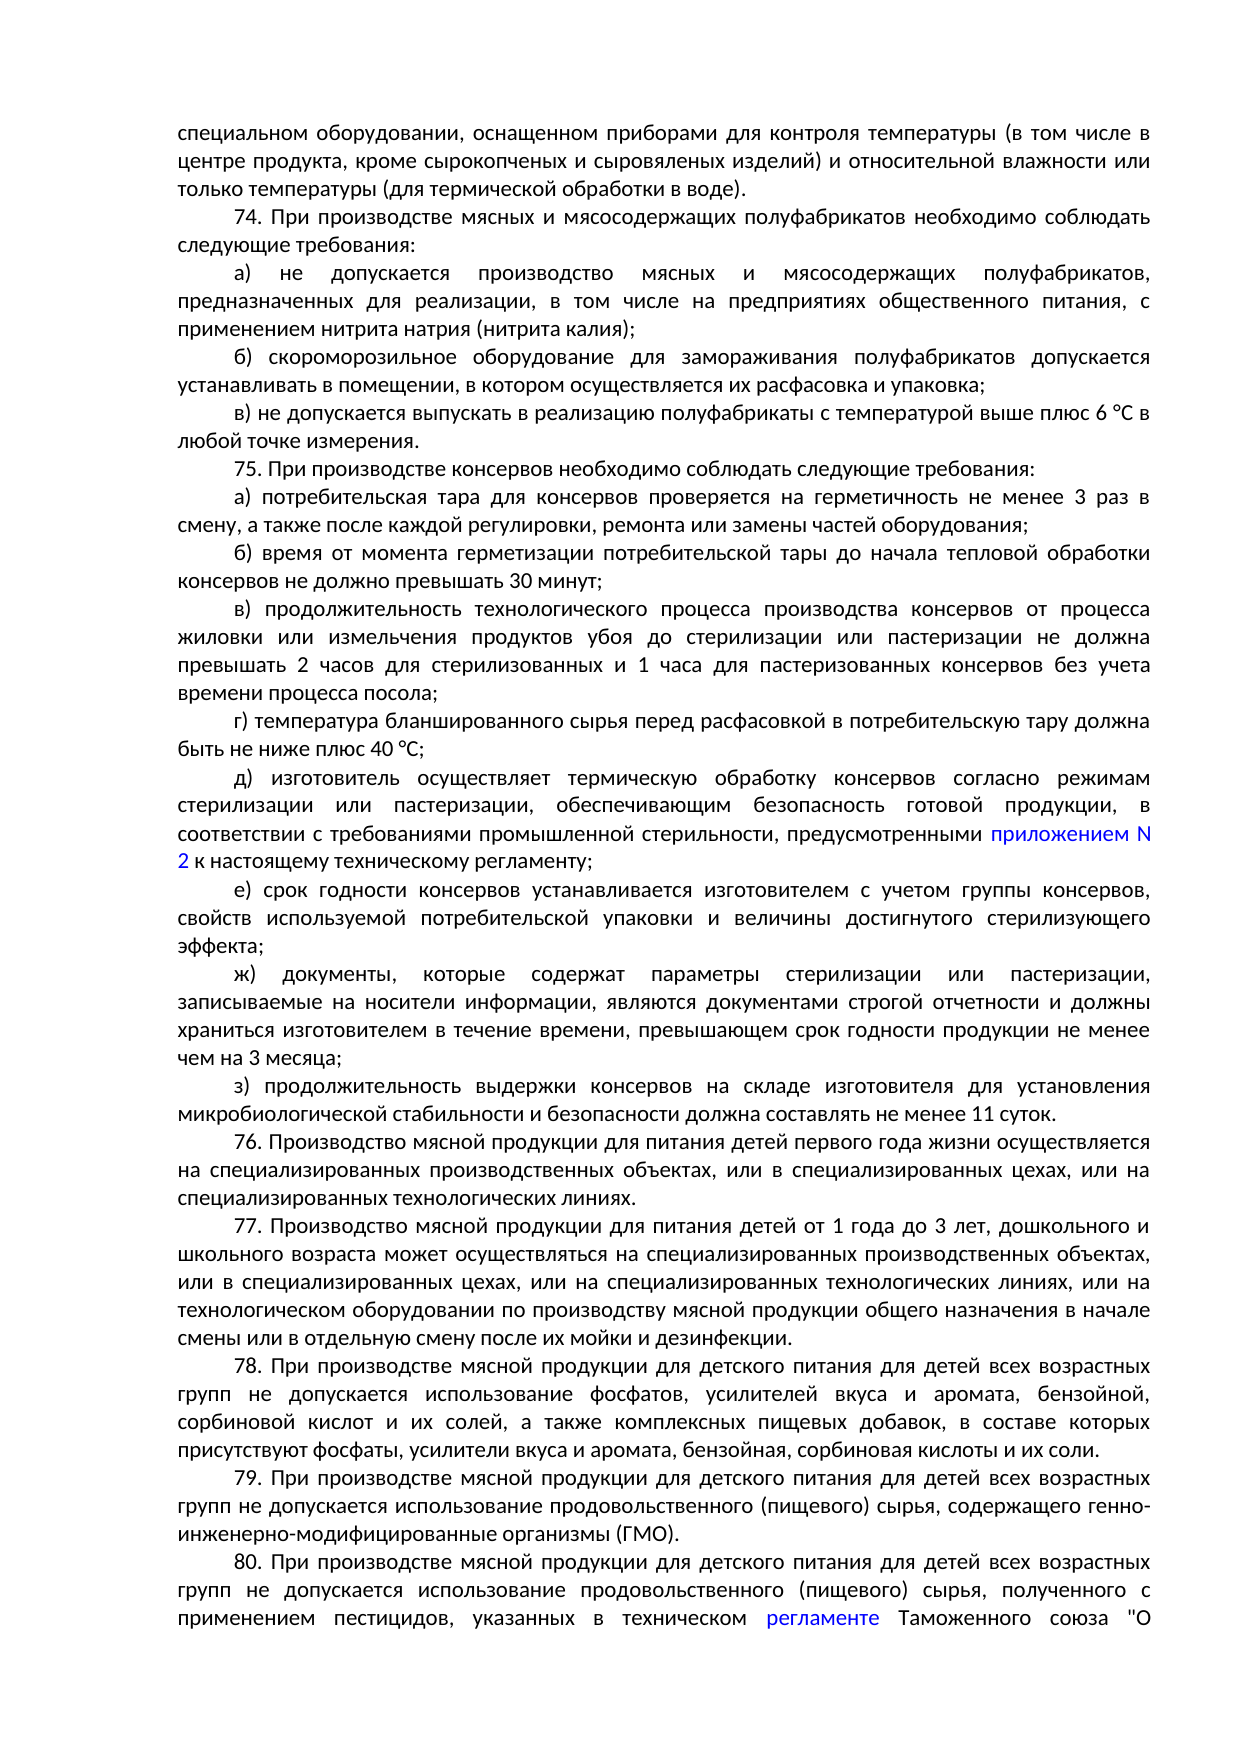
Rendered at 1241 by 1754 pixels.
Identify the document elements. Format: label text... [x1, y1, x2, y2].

text в) продолжительность технологического процесса производства консервов от процесса жиловки или измельчения продуктов убоя до стерилизации или пастеризации не должна превышать 2 часов для стерилизованных и 1 часа для пастеризованных консервов без учета времени процесса посола; [177, 594, 1152, 707]
text 74. При производстве мясных и мясосодержащих полуфабрикатов необходимо соблюдать следующие требования: [177, 202, 1152, 258]
text 77. Производство мясной продукции для питания детей от 1 года до 3 лет, дошкольного и школьного возраста может осуществляться на специализированных производственных объектах, или в специализированных цехах, или на специализированных технологических линиях, или на технологическом оборудовании по производству мясной продукции общего назначения в начале смены или в отдельную смену после их мойки и дезинфекции. [177, 1211, 1152, 1351]
text 79. При производстве мясной продукции для детского питания для детей всех возрастных групп не допускается использование продовольственного (пищевого) сырья, содержащего генно-инженерно-модифицированные организмы (ГМО). [177, 1463, 1152, 1547]
text а) не допускается производство мясных и мясосодержащих полуфабрикатов, предназначенных для реализации, в том числе на предприятиях общественного питания, с применением нитрита натрия (нитрита калия); [177, 258, 1152, 342]
text 76. Производство мясной продукции для питания детей первого года жизни осуществляется на специализированных производственных объектах, или в специализированных цехах, или на специализированных технологических линиях. [177, 1127, 1152, 1211]
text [177, 118, 1152, 202]
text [177, 1547, 1152, 1631]
text 75. При производстве консервов необходимо соблюдать следующие требования: [177, 454, 1152, 482]
text з) продолжительность выдержки консервов на складе изготовителя для установления микробиологической стабильности и безопасности должна составлять не менее 11 суток. [177, 1071, 1152, 1127]
text 78. При производстве мясной продукции для детского питания для детей всех возрастных групп не допускается использование фосфатов, усилителей вкуса и аромата, бензойной, сорбиновой кислот и их солей, а также комплексных пищевых добавок, в составе которых присутствуют фосфаты, усилители вкуса и аромата, бензойная, сорбиновая кислоты и их соли. [177, 1351, 1152, 1463]
text б) время от момента герметизации потребительской тары до начала тепловой обработки консервов не должно превышать 30 минут; [177, 538, 1152, 594]
text а) потребительская тара для консервов проверяется на герметичность не менее 3 раз в смену, а также после каждой регулировки, ремонта или замены частей оборудования; [177, 482, 1152, 538]
text б) скороморозильное оборудование для замораживания полуфабрикатов допускается устанавливать в помещении, в котором осуществляется их расфасовка и упаковка; [177, 342, 1152, 398]
text е) срок годности консервов устанавливается изготовителем с учетом группы консервов, свойств используемой потребительской упаковки и величины достигнутого стерилизующего эффекта; [177, 875, 1152, 959]
text г) температура бланшированного сырья перед расфасовкой в потребительскую тару должна быть не ниже плюс 40 °C; [177, 707, 1152, 763]
text д) изготовитель осуществляет термическую обработку консервов согласно режимам стерилизации или пастеризации, обеспечивающим безопасность готовой продукции, в соответствии с требованиями промышленной стерильности, предусмотренными приложением N 2 к настоящему техническому регламенту; [177, 763, 1152, 875]
text в) не допускается выпускать в реализацию полуфабрикаты с температурой выше плюс 6 °C в любой точке измерения. [177, 398, 1152, 454]
text ж) документы, которые содержат параметры стерилизации или пастеризации, записываемые на носители информации, являются документами строгой отчетности и должны храниться изготовителем в течение времени, превышающем срок годности продукции не менее чем на 3 месяца; [177, 959, 1152, 1071]
